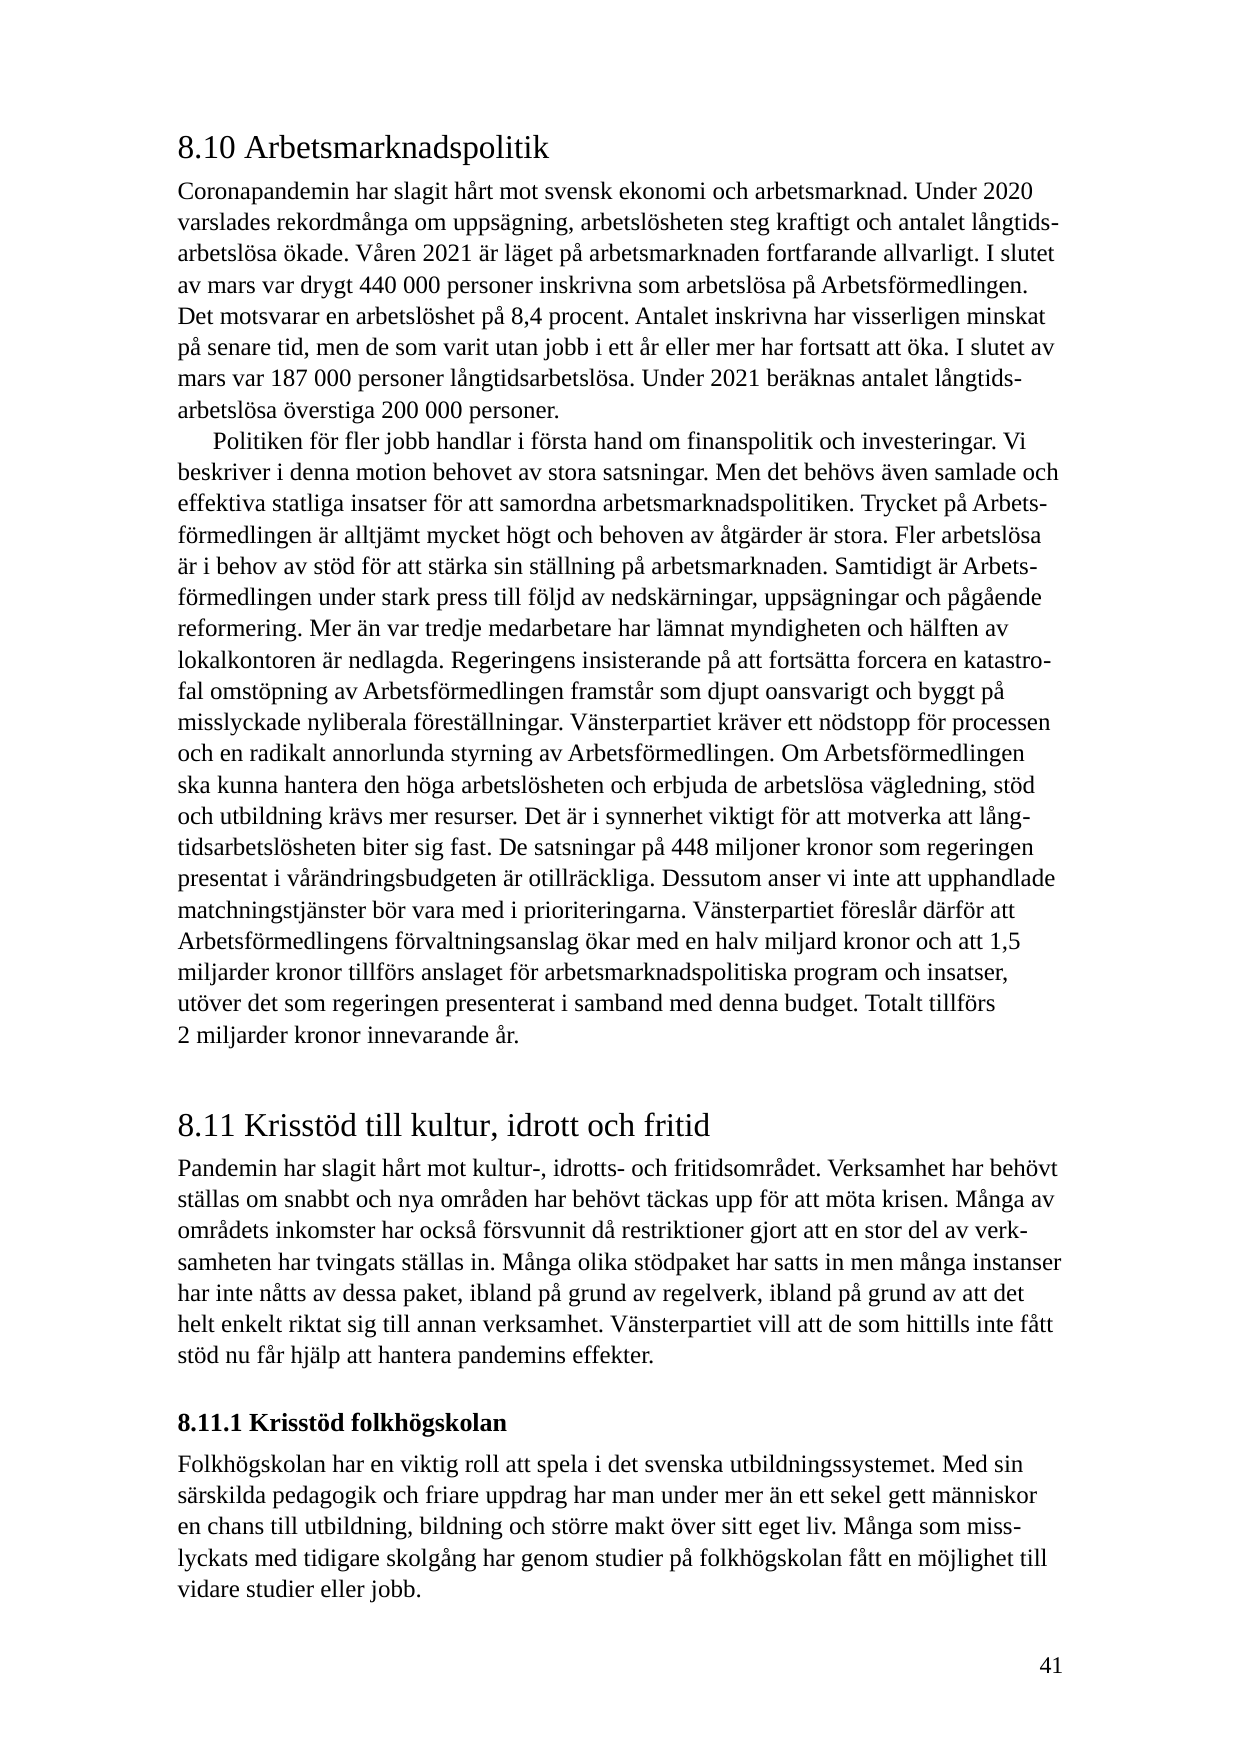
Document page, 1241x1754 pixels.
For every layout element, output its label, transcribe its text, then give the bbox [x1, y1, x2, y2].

text Arbetsmarknadspolitik [177, 134, 1063, 165]
text Krisstöd folkhögskolan [177, 1407, 1063, 1438]
text Politiken för fler jobb handlar i första hand om finanspolitik och investeringar. Vi beskriver i denna motion behovet av stora satsningar. Men det behövs även samlade och effektiva statliga insatser för att samordna arbetsmarknadspolitiken. Trycket på Arbetsförmedlingen är alltjämt mycket högt och behoven av åtgärder är stora. Fler arbetslösa är i behov av stöd för att stärka sin ställning på arbetsmarknaden. Samtidigt är Arbetsförmedlingen under stark press till följd av nedskärningar, uppsägningar och pågående reformering. Mer än var tredje medarbetare har lämnat myndigheten och hälften av lokalkontoren är nedlagda. Regeringens insisterande på att fortsätta forcera en katastrofal omstöpning av Arbetsförmedlingen framstår som djupt oansvarigt och byggt på misslyckade nyliberala föreställningar. Vänsterpartiet kräver ett nödstopp för processen och en radikalt annorlunda styrning av Arbetsförmedlingen. Om Arbetsförmedlingen ska kunna hantera den höga arbetslösheten och erbjuda de arbetslösa vägledning, stöd och utbildning krävs mer resurser. Det är i synnerhet viktigt för att motverka att långtidsarbetslösheten biter sig fast. De satsningar på 448 miljoner kronor som regeringen presentat i vårändringsbudgeten är otillräckliga. Dessutom anser vi inte att upphandlade matchningstjänster bör vara med i prioriteringarna. Vänsterpartiet föreslår därför att Arbetsförmedlingens förvaltningsanslag ökar med en halv miljard kronor och att 1,5 miljarder kronor tillförs anslaget för arbetsmarknadspolitiska program och insatser, utöver det som regeringen presenterat i samband med denna budget. Totalt tillförs 2 miljarder kronor innevarande år. [177, 423, 1063, 1048]
text Krisstöd till kultur, idrott och fritid [177, 1111, 1063, 1142]
text Pandemin har slagit hårt mot kultur-, idrotts- och fritidsområdet. Verksamhet har behövt ställas om snabbt och nya områden har behövt täckas upp för att möta krisen. Många av områdets inkomster har också försvunnit då restriktioner gjort att en stor del av verksamheten har tvingats ställas in. Många olika stödpaket har satts in men många instanser har inte nåtts av dessa paket, ibland på grund av regelverk, ibland på grund av att det helt enkelt riktat sig till annan verksamhet. Vänsterpartiet vill att de som hittills inte fått stöd nu får hjälp att hantera pandemins effekter. [177, 1151, 1063, 1369]
text Folkhögskolan har en viktig roll att spela i det svenska utbildningssystemet. Med sin särskilda pedagogik och friare uppdrag har man under mer än ett sekel gett människor en chans till utbildning, bildning och större makt över sitt eget liv. Många som misslyckats med tidigare skolgång har genom studier på folkhögskolan fått en möjlighet till vidare studier eller jobb. [177, 1446, 1063, 1603]
text Coronapandemin har slagit hårt mot svensk ekonomi och arbetsmarknad. Under 2020 varslades rekordmånga om uppsägning, arbetslösheten steg kraftigt och antalet långtidsarbetslösa ökade. Våren 2021 är läget på arbetsmarknaden fortfarande allvarligt. I slutet av mars var drygt 440 000 personer inskrivna som arbetslösa på Arbetsförmedlingen. Det motsvarar en arbetslöshet på 8,4 procent. Antalet inskrivna har visserligen minskat på senare tid, men de som varit utan jobb i ett år eller mer har fortsatt att öka. I slutet av mars var 187 000 personer långtidsarbetslösa. Under 2021 beräknas antalet långtidsarbetslösa överstiga 200 000 personer. [177, 173, 1063, 423]
